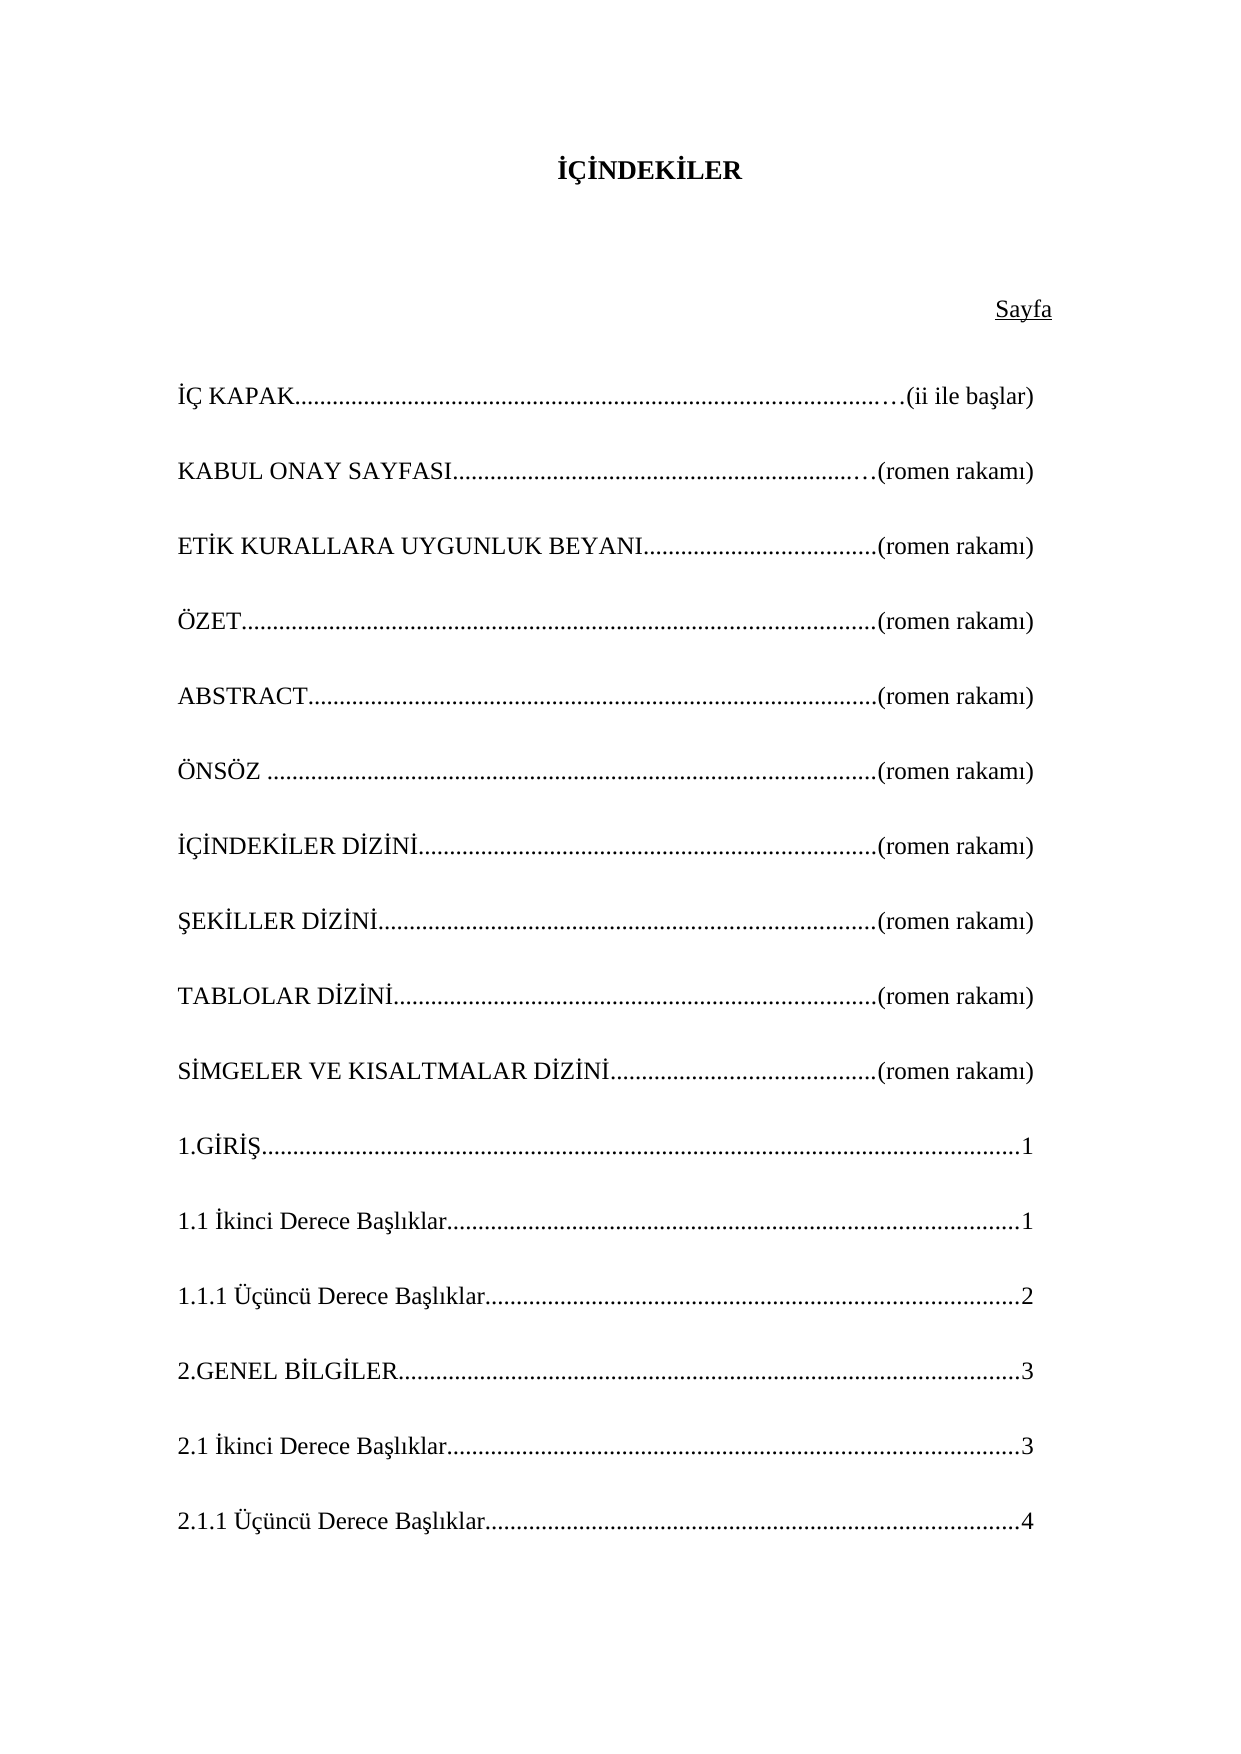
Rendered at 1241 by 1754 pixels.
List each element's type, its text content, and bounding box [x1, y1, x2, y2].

text ÖZET (romen rakamı) [177, 598, 1133, 635]
text İÇİNDEKİLER DİZİNİ (romen rakamı) [177, 823, 1133, 860]
text İÇ KAPAK …(ii ile başlar) [177, 373, 1133, 410]
text KABUL ONAY SAYFASI …(romen rakamı) [177, 448, 1133, 485]
text ÖNSÖZ (romen rakamı) [177, 748, 1133, 785]
text TABLOLAR DİZİNİ (romen rakamı) [177, 973, 1133, 1010]
text ŞEKİLLER DİZİNİ (romen rakamı) [177, 898, 1133, 935]
text SİMGELER VE KISALTMALAR dİZİNİ (romen rakamı) [177, 1048, 1133, 1085]
text 2.1 İkinci Derece Başlıklar 3 [177, 1423, 1133, 1460]
text ETİK KURALLARA UYGUNLUK BEYANI (romen rakamı) [177, 523, 1133, 560]
text 1.1 İkinci Derece Başlıklar 1 [177, 1198, 1133, 1235]
text ABSTRACT (romen rakamı) [177, 673, 1133, 710]
text 1.1.1 Üçüncü Derece Başlıklar 2 [177, 1273, 1133, 1310]
text 2.GENEL BİLGİLER 3 [177, 1348, 1133, 1385]
text İÇİNDEKİLER [177, 148, 1122, 185]
text Sayfa [915, 248, 1133, 323]
text 2.1.1 Üçüncü Derece Başlıklar 4 [177, 1498, 1133, 1535]
text 1.GİRİŞ 1 [177, 1123, 1133, 1160]
